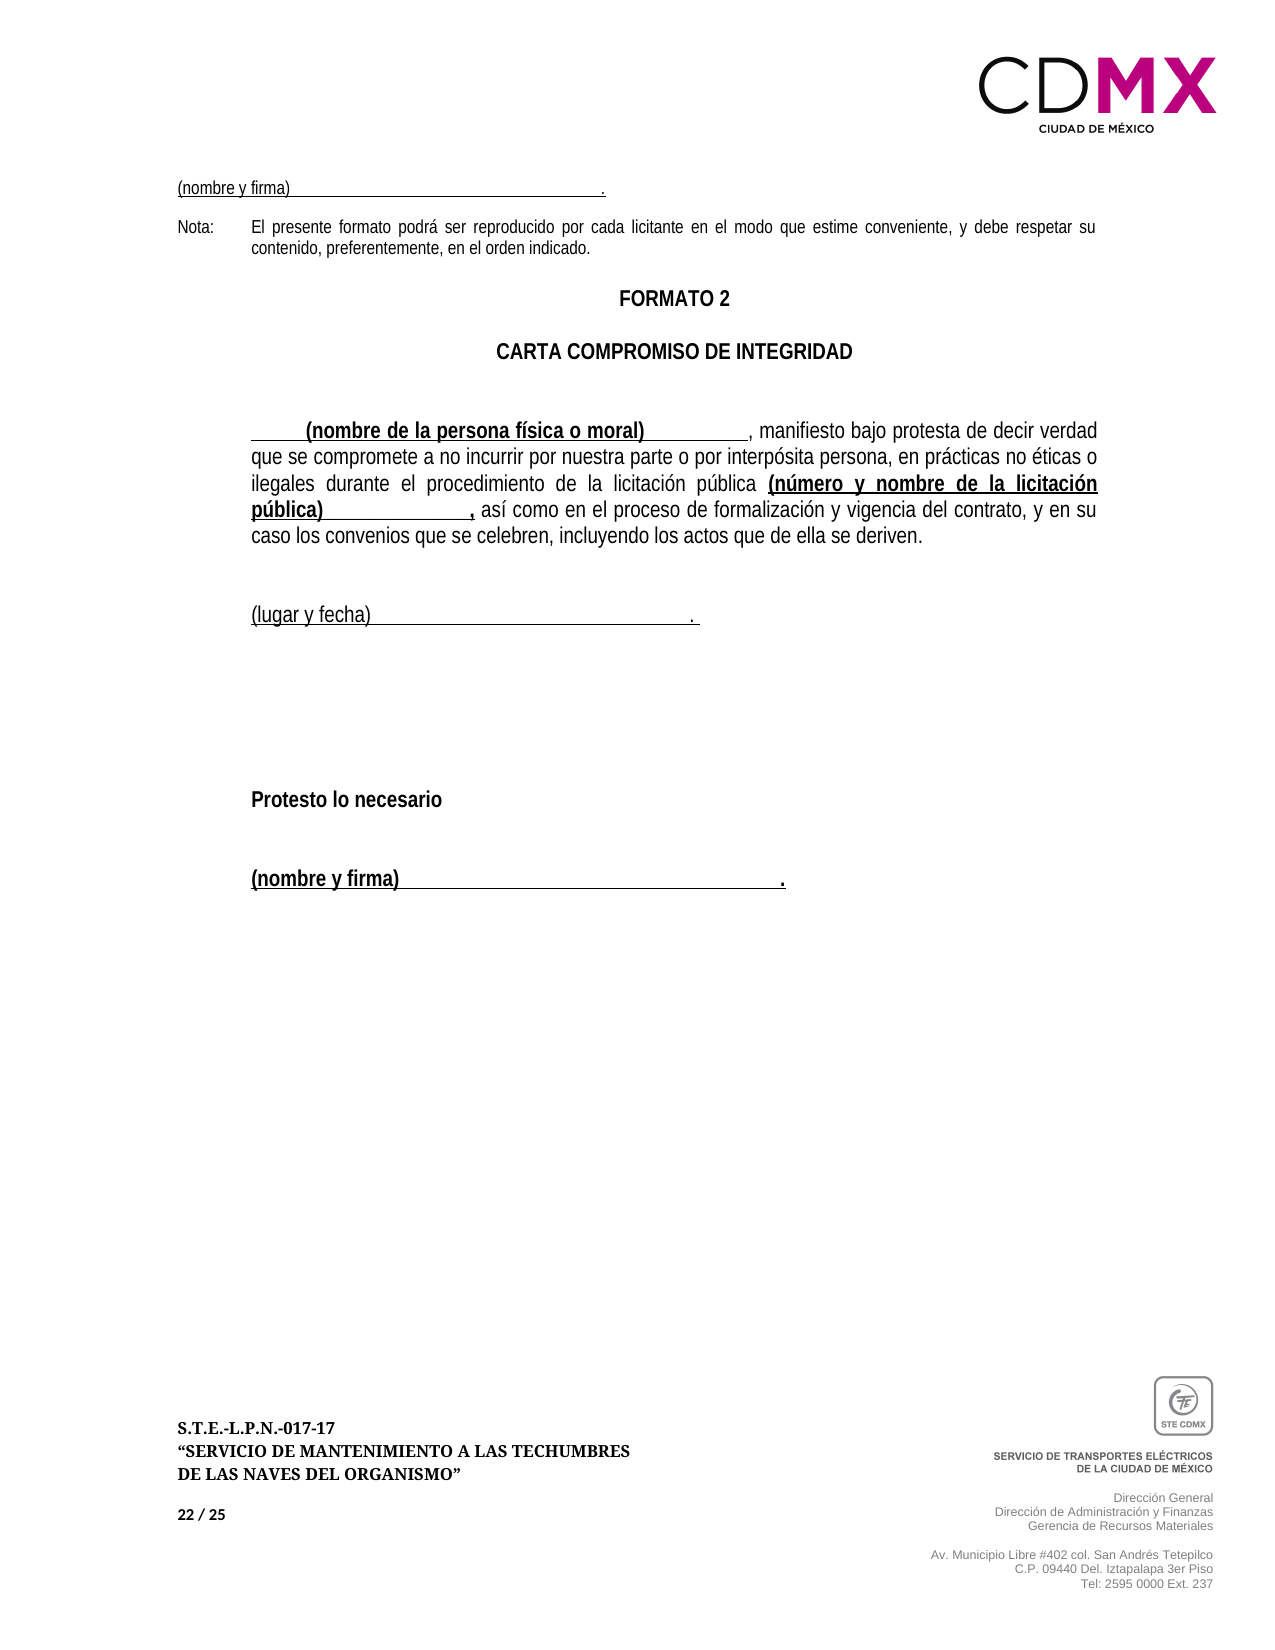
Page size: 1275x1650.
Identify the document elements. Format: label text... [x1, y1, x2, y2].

text (lugar y fecha) . [251, 601, 1098, 628]
text FORMATO 2 [251, 285, 1098, 311]
text Nota: El presente formato podrá ser reproducido por cada licitante en el modo que estime conveniente, y debe respetar su contenido, preferentemente, en el orden indicado. [177, 216, 1098, 259]
text (nombre y firma) . [251, 865, 1098, 891]
text CARTA COMPROMISO DE INTEGRIDAD [251, 338, 1098, 364]
text (nombre y firma) . [177, 177, 1098, 199]
picture [976, 0, 1275, 135]
text (nombre de la persona física o moral) , manifiesto bajo protesta de decir verdad que se compromete a no incurrir por nuestra parte o por interpósita persona, en prácticas no éticas o ilegales durante el procedimiento de la licitación pública (número y nombre de la licitación pública)______________, así como en el proceso de formalización y vigencia del contrato, y en su caso los convenios que se celebren, incluyendo los actos que de ella se deriven. [251, 417, 1098, 548]
text Protesto lo necesario [251, 786, 1098, 812]
picture [990, 1372, 1274, 1649]
